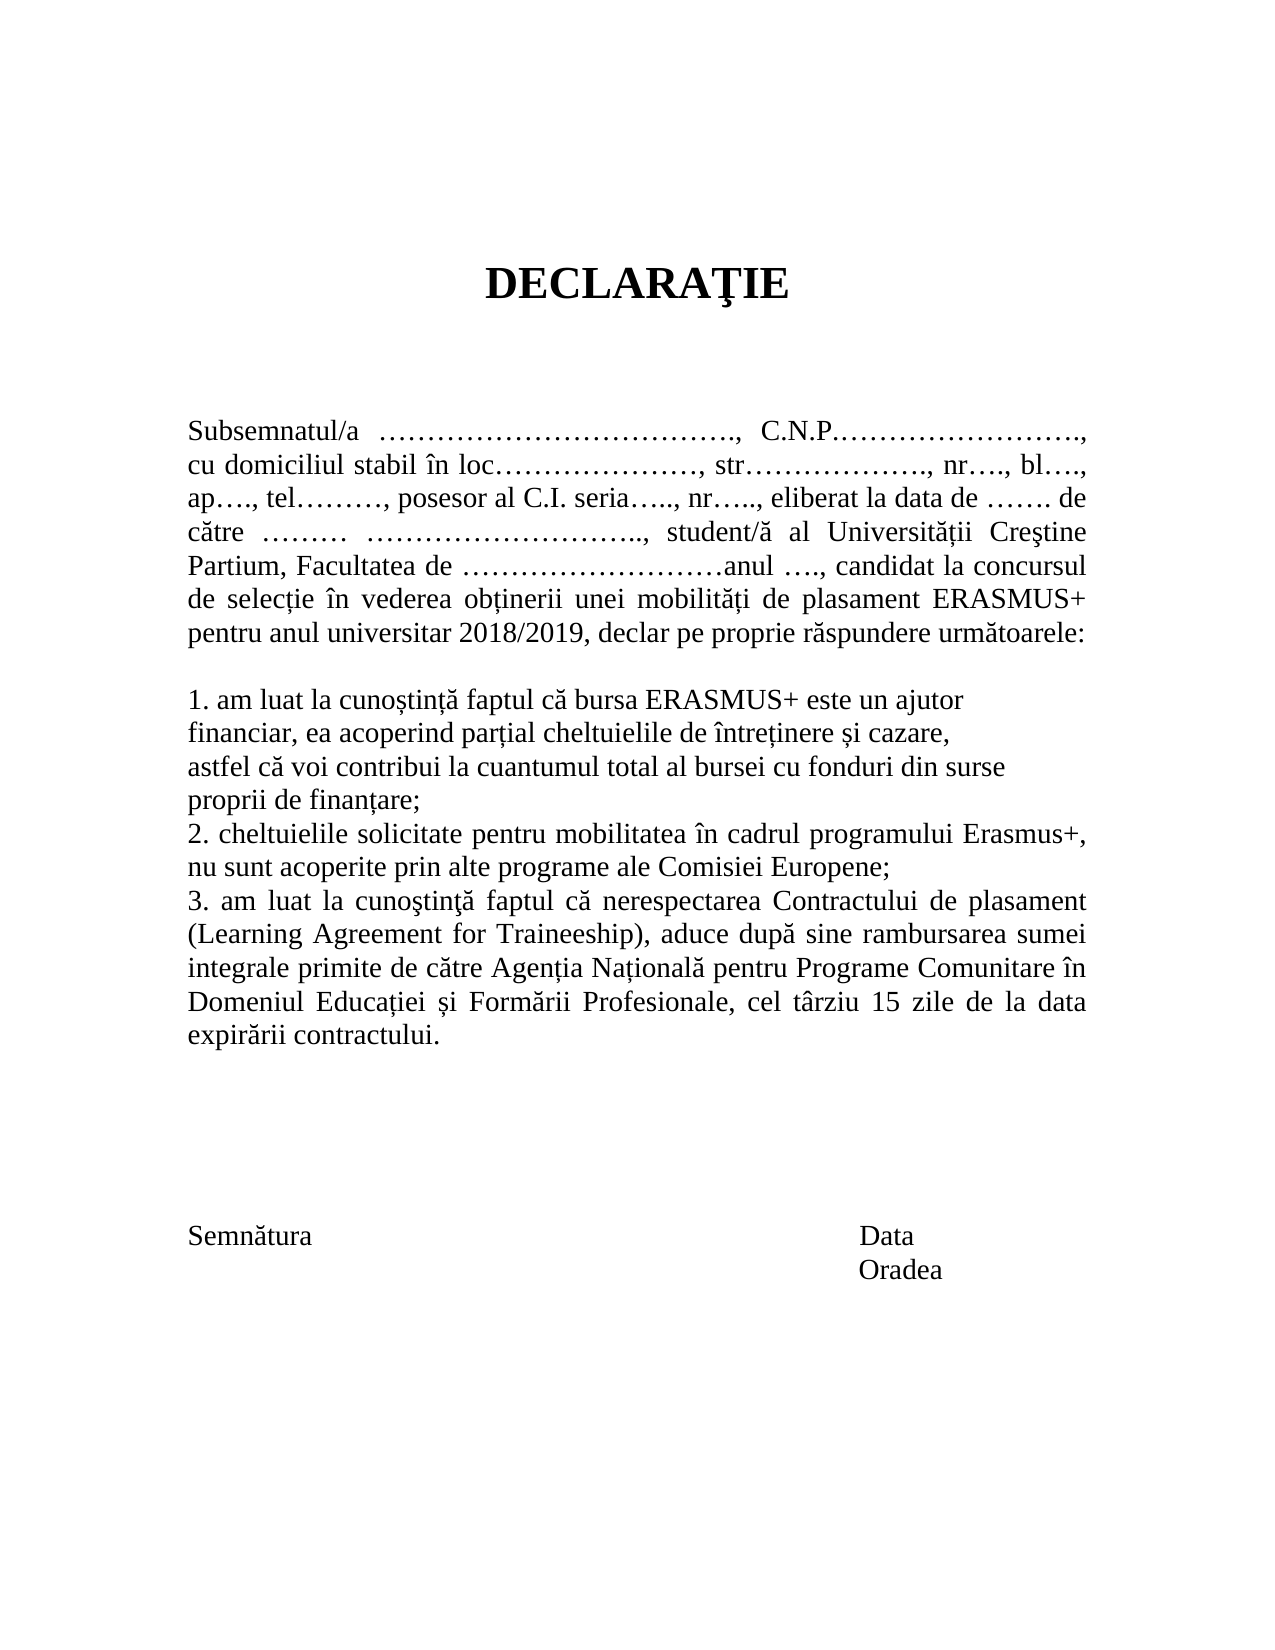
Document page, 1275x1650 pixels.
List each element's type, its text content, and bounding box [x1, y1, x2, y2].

text Subsemnatul/a ………………………………., C.N.P.……………………., cu domiciliul stabil în loc…………………, str………………., nr…., bl…., ap…., tel………, posesor al C.I. seria….., nr….., eliberat la data de ……. de către ……… ……………………….., student/ă al Universității Creştine Partium, Facultatea de ………………………anul …., candidat la concursul de selecție în vederea obținerii unei mobilități de plasament ERASMUS+ pentru anul universitar 2018/2019, declar pe proprie răspundere următoarele: [187, 413, 1087, 648]
text 3. am luat la cunoştinţă faptul că nerespectarea Contractului de plasament (Learning Agreement for Traineeship), aduce după sine rambursarea sumei integrale primite de către Agenția Națională pentru Programe Comunitare în Domeniul Educației și Formării Profesionale, cel târziu 15 zile de la data expirării contractului. [187, 883, 1087, 1051]
text 2. cheltuielile solicitate pentru mobilitatea în cadrul programului Erasmus+, nu sunt acoperite prin alte programe ale Comisiei Europene; [187, 816, 1087, 883]
text Oradea [187, 1252, 1087, 1286]
text financiar, ea acoperind parțial cheltuielile de întreținere și cazare, [187, 715, 1087, 749]
text astfel că voi contribui la cuantumul total al bursei cu fonduri din surse [187, 749, 1087, 782]
text proprii de finanțare; [187, 782, 1087, 816]
text DECLARAŢIE [187, 255, 1087, 308]
text 1. am luat la cunoștință faptul că bursa ERASMUS+ este un ajutor [187, 682, 1087, 715]
text Semnătura Data [187, 1218, 1087, 1252]
